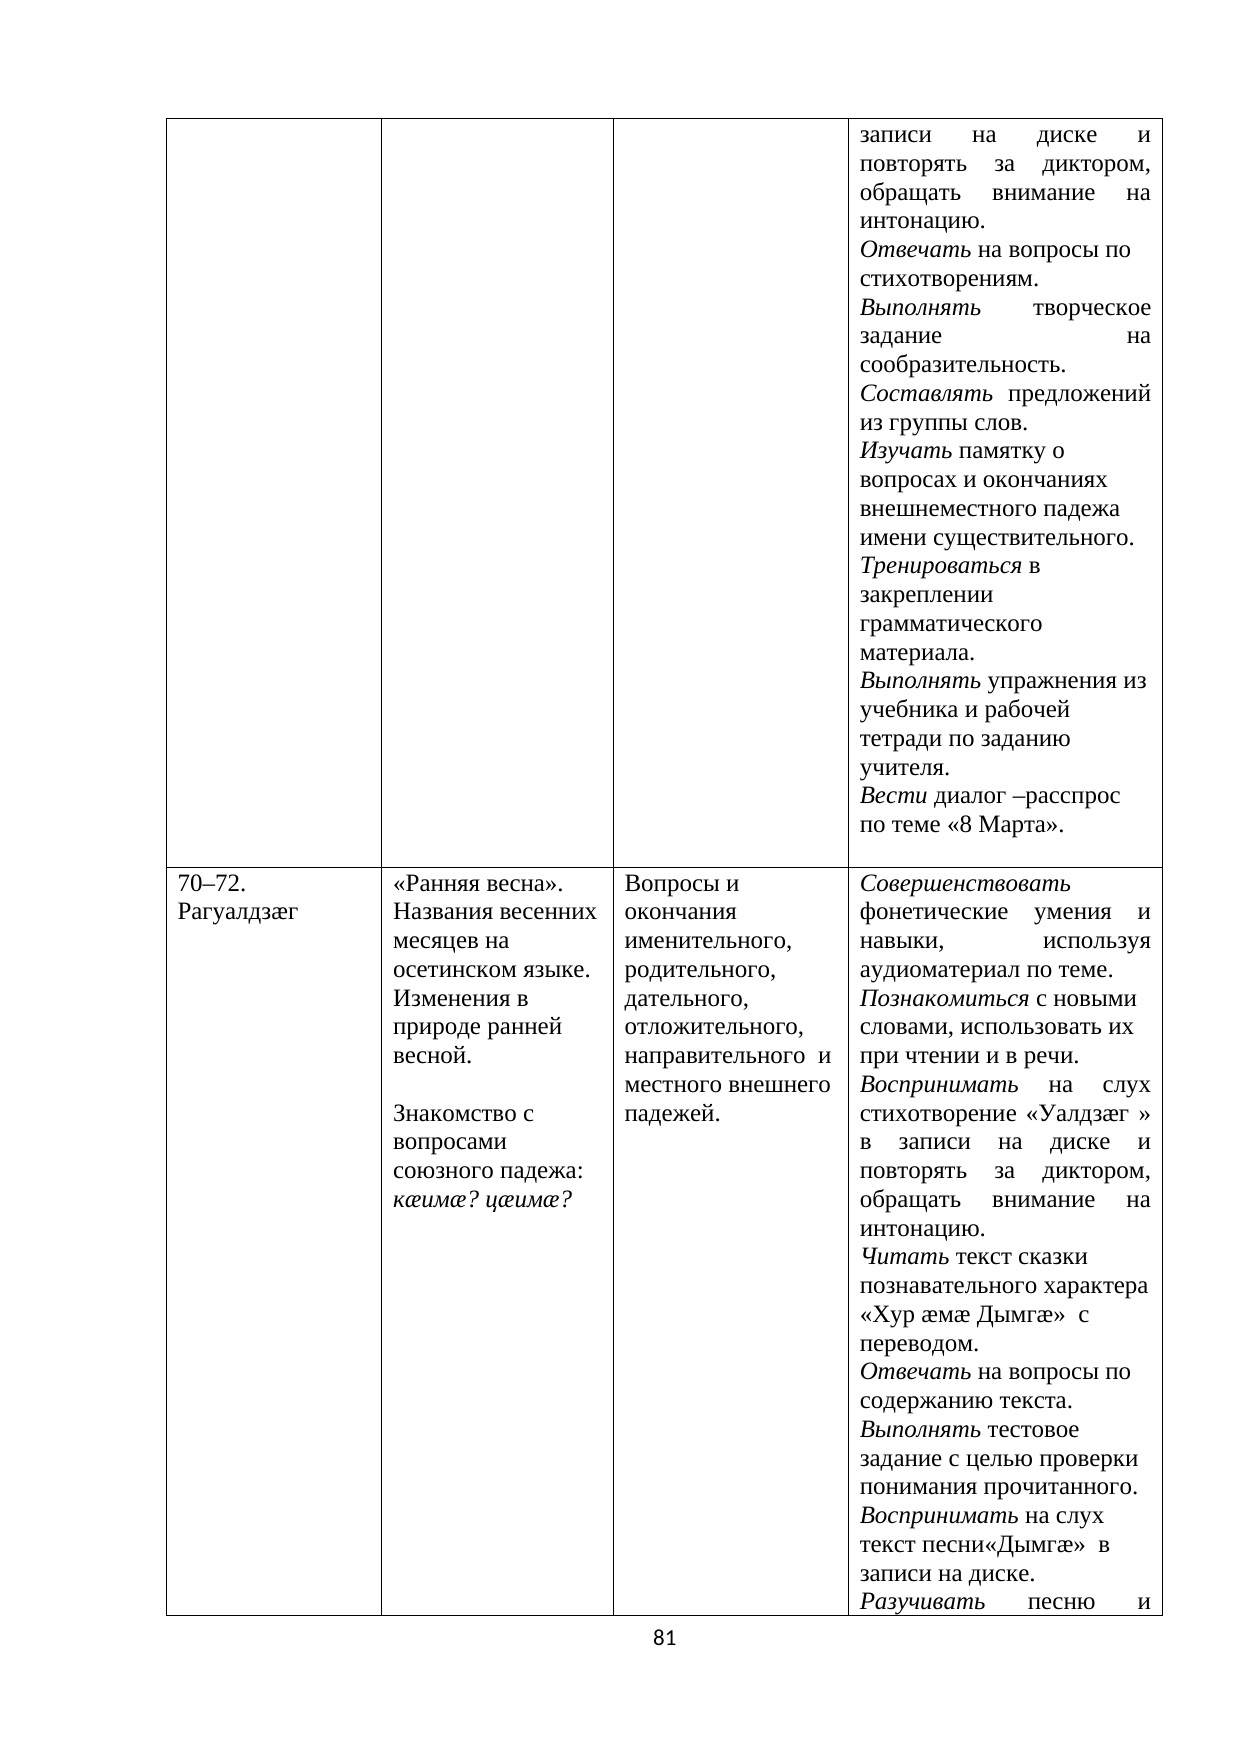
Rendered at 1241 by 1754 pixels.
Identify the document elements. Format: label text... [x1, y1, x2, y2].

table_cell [614, 119, 848, 867]
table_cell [849, 868, 1162, 1615]
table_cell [167, 119, 381, 867]
table_cell 70–72. Рагуалдзæг [167, 868, 381, 1615]
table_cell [614, 868, 848, 1615]
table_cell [382, 868, 613, 1615]
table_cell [849, 119, 1162, 867]
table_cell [382, 119, 613, 867]
